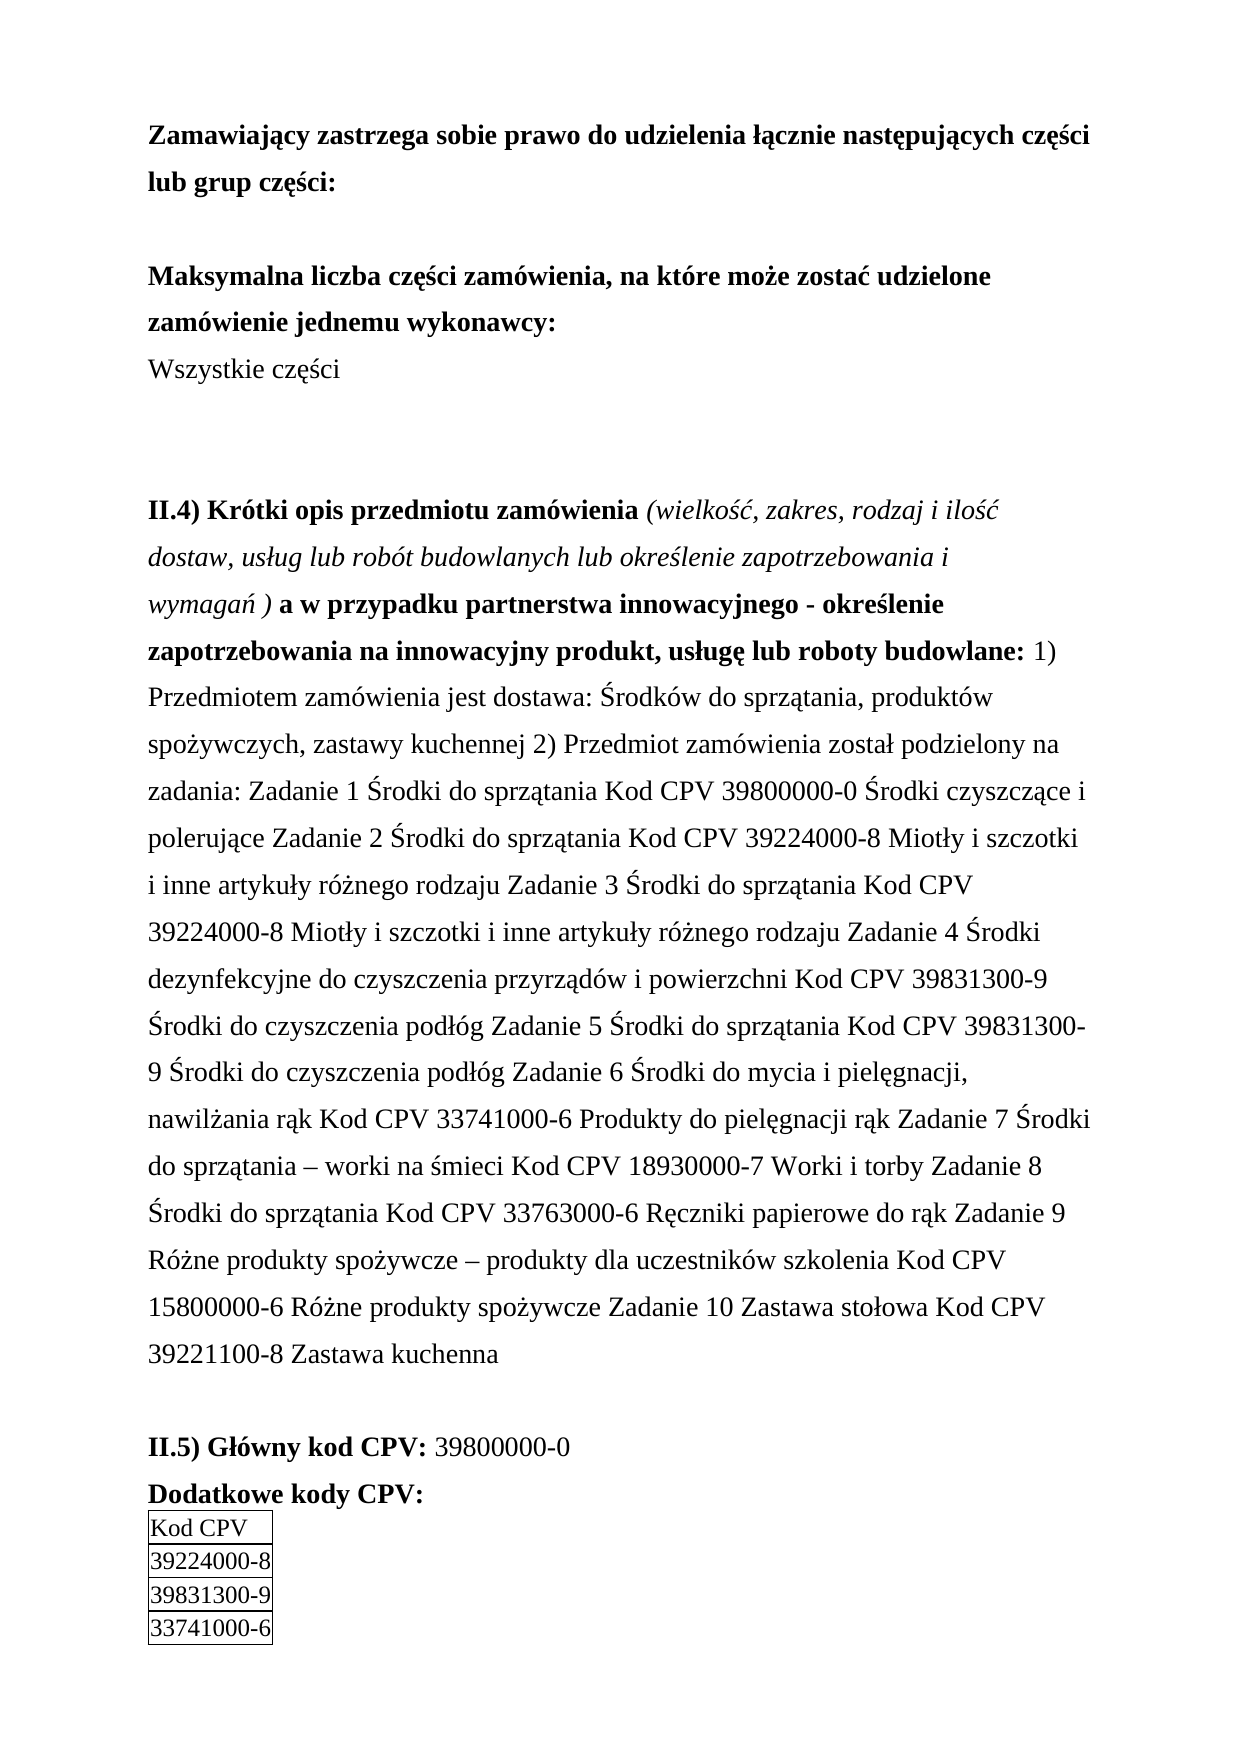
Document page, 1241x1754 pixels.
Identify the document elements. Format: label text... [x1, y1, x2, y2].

table_cell 39224000-8 [149, 1545, 272, 1577]
table_header Kod CPV [149, 1511, 272, 1543]
table_cell 33741000-6 [149, 1612, 272, 1643]
table_cell 39831300-9 [149, 1578, 272, 1610]
text Zamawiający zastrzega sobie prawo do udzielenia łącznie następujących części lub grup części: Maksymalna liczba części zamówienia, na które może zostać udzielone zamówienie jednemu wykonawcy: Wszystkie części II.4) Krótki opis przedmiotu zamówienia (wielkość, zakres, rodzaj i ilość dostaw, usług lub robót budowlanych lub określenie zapotrzebowania i wymagań ) a w przypadku partnerstwa innowacyjnego - określenie zapotrzebowania na innowacyjny produkt, usługę lub roboty budowlane: 1) Przedmiotem zamówienia jest dostawa: Środków do sprzątania, produktów spożywczych, zastawy kuchennej 2) Przedmiot zamówienia został podzielony na zadania: Zadanie 1 Środki do sprzątania Kod CPV 39800000-0 Środki czyszczące i polerujące Zadanie 2 Środki do sprzątania Kod CPV 39224000-8 Miotły i szczotki i inne artykuły różnego rodzaju Zadanie 3 Środki do sprzątania Kod CPV 39224000-8 Miotły i szczotki i inne artykuły różnego rodzaju Zadanie 4 Środki dezynfekcyjne do czyszczenia przyrządów i powierzchni Kod CPV 39831300-9 Środki do czyszczenia podłóg Zadanie 5 Środki do sprzątania Kod CPV 39831300-9 Środki do czyszczenia podłóg Zadanie 6 Środki do mycia i pielęgnacji, nawilżania rąk Kod CPV 33741000-6 Produkty do pielęgnacji rąk Zadanie 7 Środki do sprzątania – worki na śmieci Kod CPV 18930000-7 Worki i torby Zadanie 8 Środki do sprzątania Kod CPV 33763000-6 Ręczniki papierowe do rąk Zadanie 9 Różne produkty spożywcze – produkty dla uczestników szkolenia Kod CPV 15800000-6 Różne produkty spożywcze Zadanie 10 Zastawa stołowa Kod CPV 39221100-8 Zastawa kuchenna II.5) Główny kod CPV: 39800000-0 Dodatkowe kody CPV: [148, 103, 1093, 1510]
